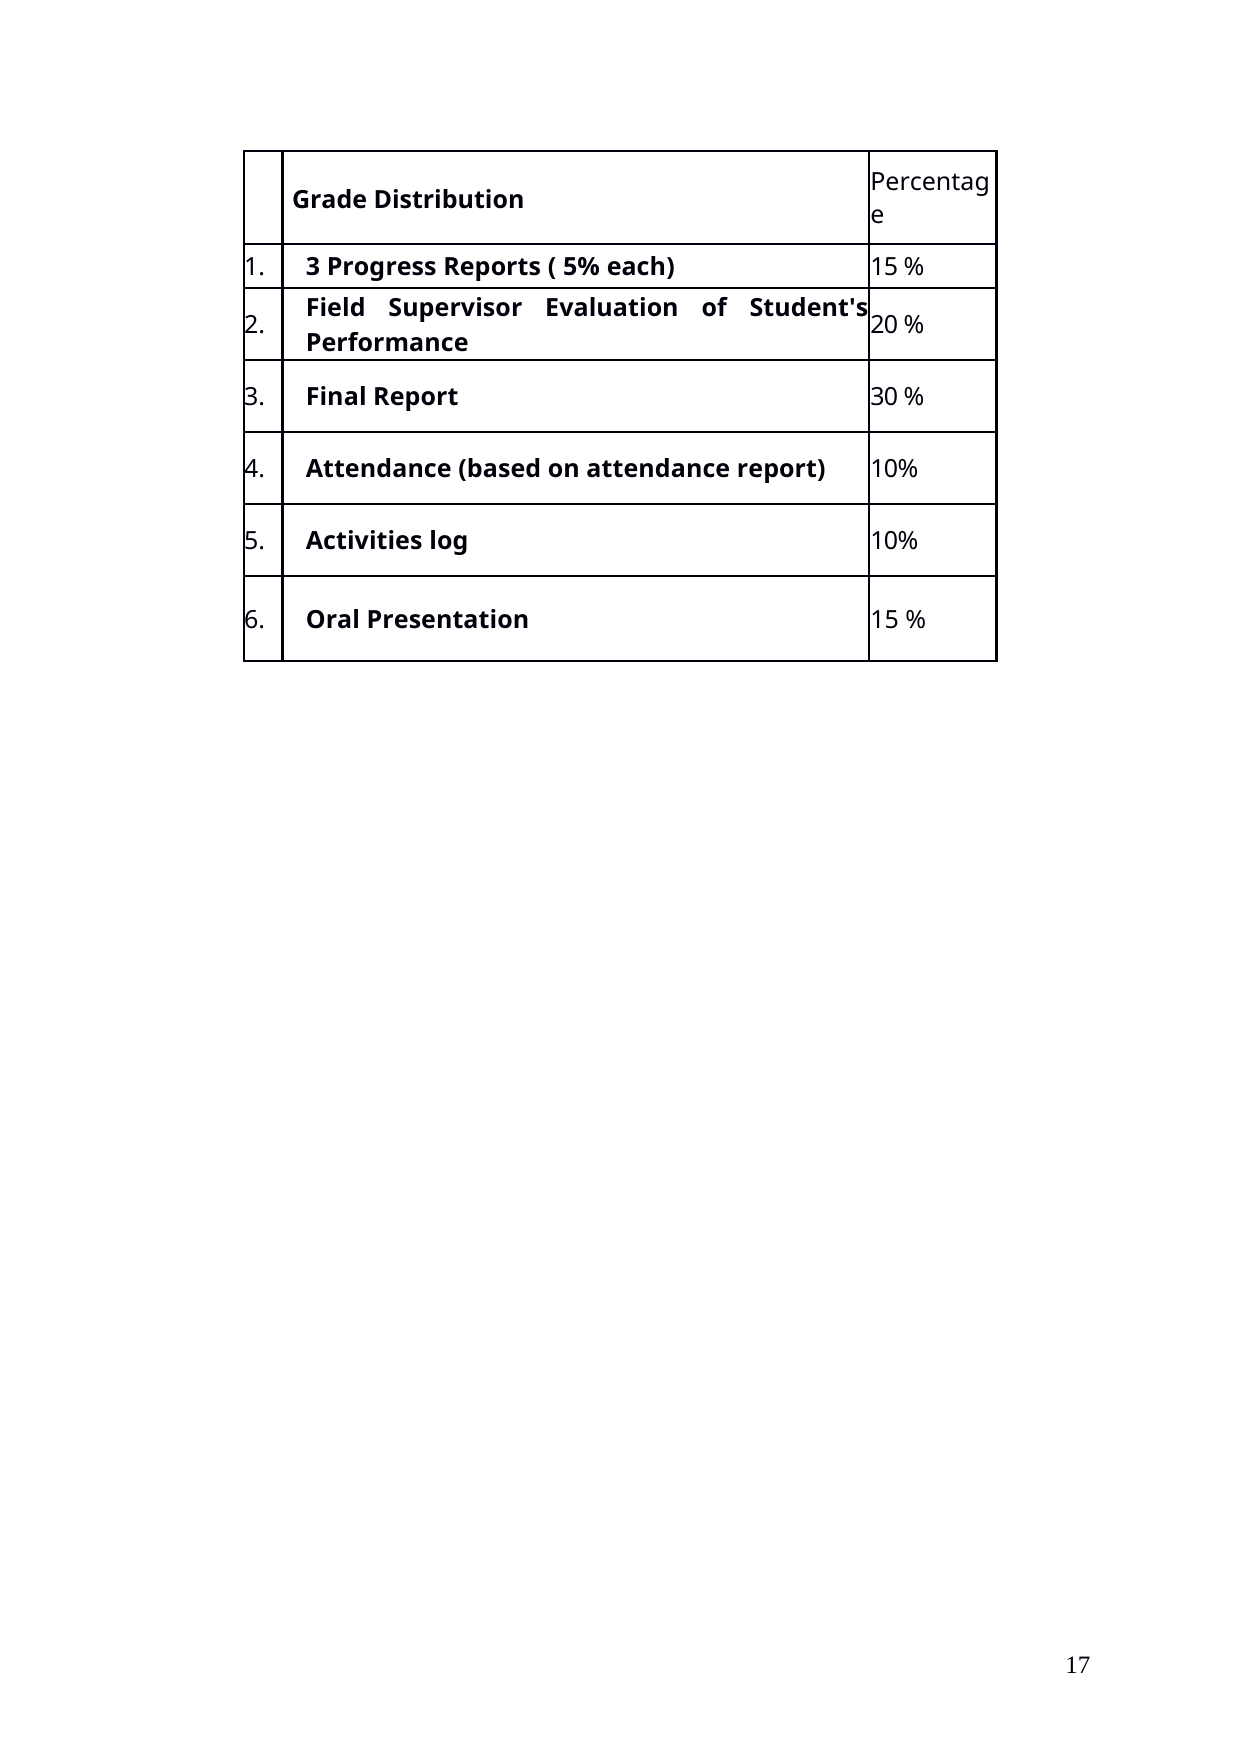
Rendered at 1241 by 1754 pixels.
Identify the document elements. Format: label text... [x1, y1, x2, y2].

table_cell Field Supervisor Evaluation of Student's Performance [284, 289, 868, 359]
table_header Grade Distribution [284, 152, 868, 242]
table_header Percentage [870, 152, 995, 242]
table_cell 3. [245, 361, 281, 431]
table_cell 20 % [870, 289, 995, 359]
table_cell 2. [245, 289, 281, 359]
table_cell Attendance (based on attendance report) [284, 433, 868, 503]
table_header [245, 152, 281, 242]
table_cell Final Report [284, 361, 868, 431]
table_cell 6. [245, 577, 281, 660]
table_cell 3 Progress Reports ( 5% each) [284, 245, 868, 287]
table_cell 30 % [870, 361, 995, 431]
table_cell 1. [245, 245, 281, 287]
table_cell Oral Presentation [284, 577, 868, 660]
table_cell 5. [245, 505, 281, 575]
table_cell 4. [245, 433, 281, 503]
table_cell 15 % [870, 245, 995, 287]
table_cell Activities log [284, 505, 868, 575]
table_cell 10% [870, 433, 995, 503]
table_cell 15 % [870, 577, 995, 660]
table_cell 10% [870, 505, 995, 575]
